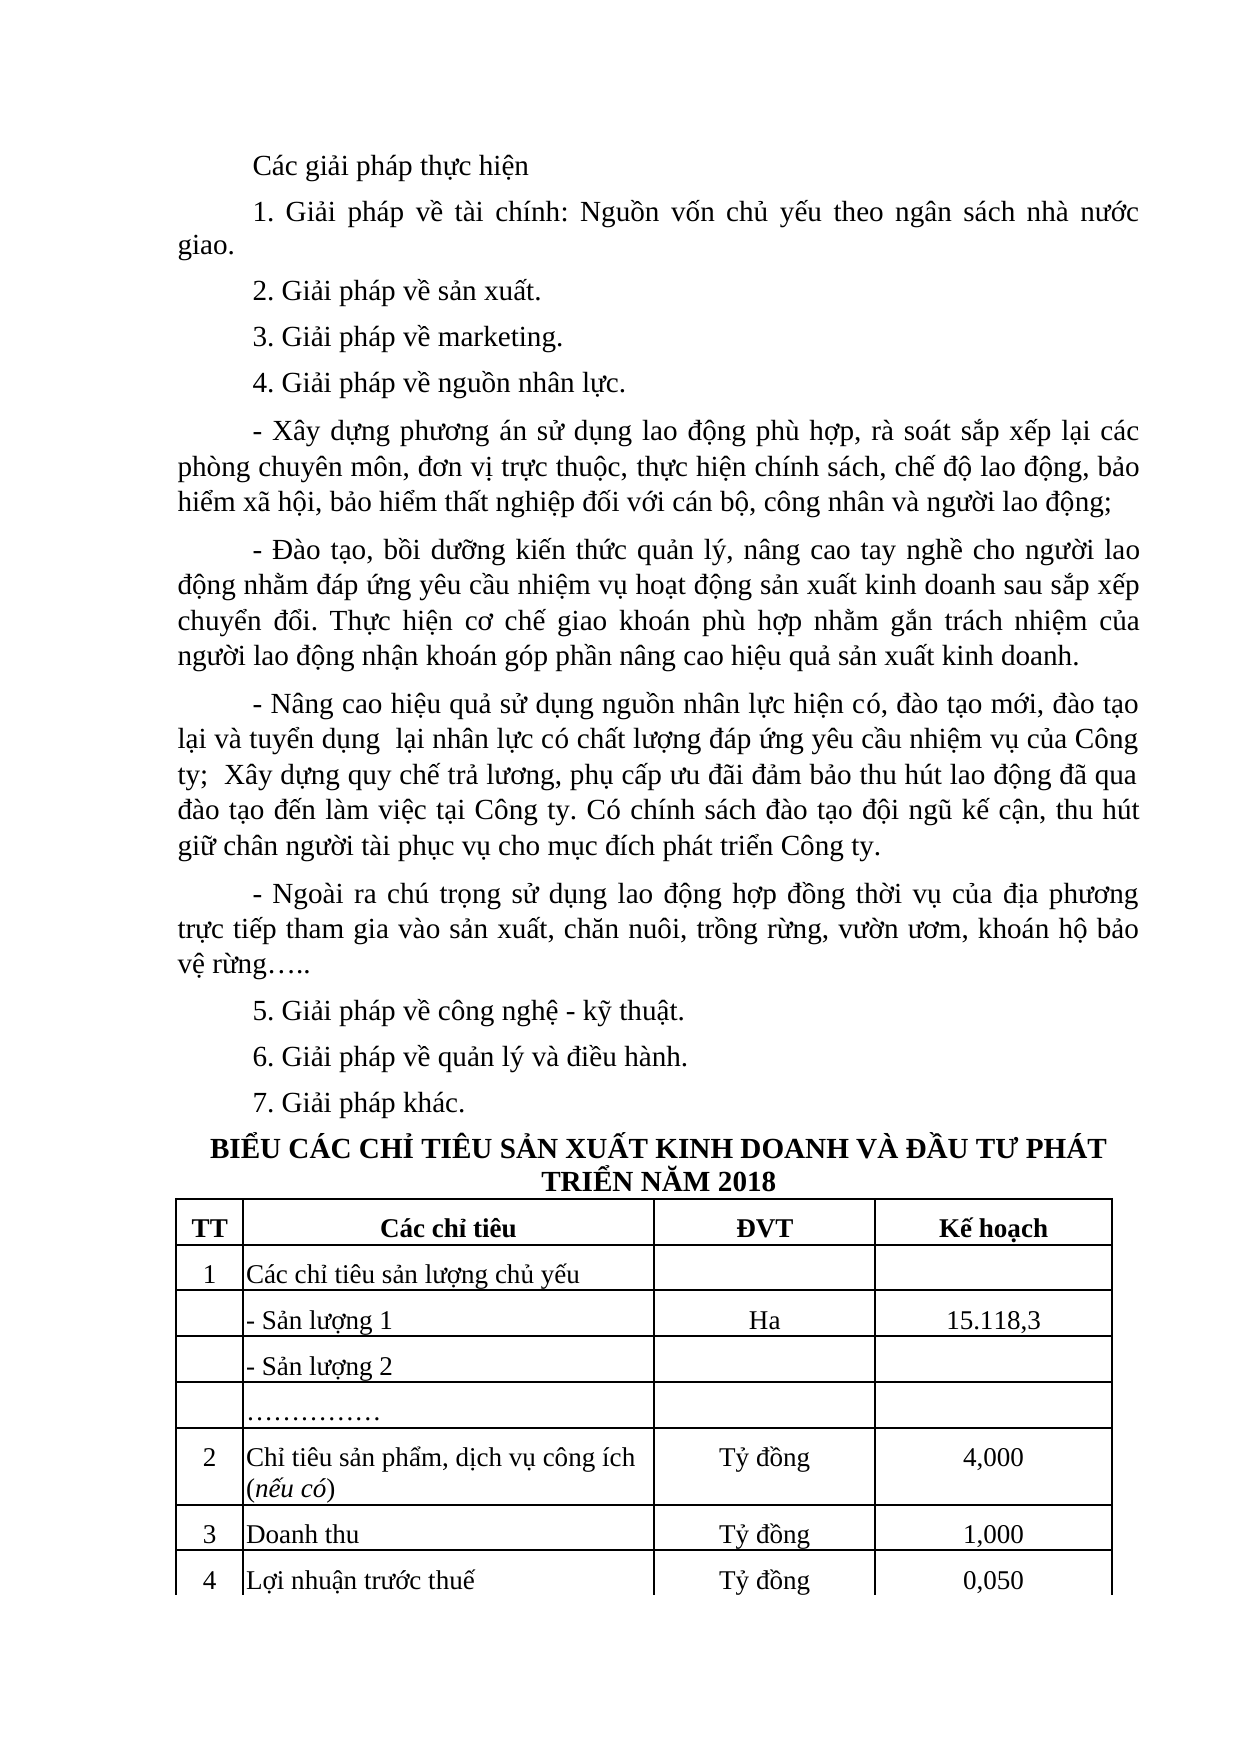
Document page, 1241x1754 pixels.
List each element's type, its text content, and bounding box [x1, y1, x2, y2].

table_cell [655, 1246, 874, 1289]
text Các giải pháp thực hiện [177, 148, 1140, 181]
text - Nâng cao hiệu quả sử dụng nguồn nhân lực hiện có, đào tạo mới, đào tạo lại và tuyển dụng lại nhân lực có chất lượng đáp ứng yêu cầu nhiệm vụ của Công ty; Xây dựng quy chế trả lương, phụ cấp ưu đãi đảm bảo thu hút lao động đã qua đào tạo đến làm việc tại Công ty. Có chính sách đào tạo đội ngũ kế cận, thu hút giữ chân người tài phục vụ cho mục đích phát triển Công ty. [177, 684, 1140, 861]
text 7. Giải pháp khác. [177, 1085, 1140, 1118]
text 3. Giải pháp về marketing. [177, 319, 1140, 353]
table_cell [655, 1383, 874, 1427]
table_header ĐVT [655, 1200, 874, 1244]
table_cell 1,000 [876, 1506, 1111, 1549]
table_cell - Sản lượng 2 [244, 1337, 653, 1381]
text - Ngoài ra chú trọng sử dụng lao động hợp đồng thời vụ của địa phương trực tiếp tham gia vào sản xuất, chăn nuôi, trồng rừng, vườn ươm, khoán hộ bảo vệ rừng….. [177, 874, 1140, 980]
table_cell [876, 1383, 1111, 1427]
text 5. Giải pháp về công nghệ - kỹ thuật. [177, 993, 1140, 1026]
table_cell …………… [244, 1383, 653, 1427]
text - Xây dựng phương án sử dụng lao động phù hợp, rà soát sắp xếp lại các phòng chuyên môn, đơn vị trực thuộc, thực hiện chính sách, chế độ lao động, bảo hiểm xã hội, bảo hiểm thất nghiệp đối với cán bộ, công nhân và người lao động; [177, 411, 1140, 518]
table_cell 3 [177, 1506, 242, 1549]
table_cell [876, 1337, 1111, 1381]
table_cell Doanh thu [244, 1506, 653, 1549]
table_cell Chỉ tiêu sản phẩm, dịch vụ công ích (nếu có) [244, 1429, 653, 1503]
table_cell [177, 1383, 242, 1427]
table_cell 1 [177, 1246, 242, 1289]
table_cell [655, 1337, 874, 1381]
table_cell 4 [177, 1551, 242, 1595]
table_cell Tỷ đồng [655, 1551, 874, 1595]
table_cell [876, 1246, 1111, 1289]
table_header Kế hoạch [876, 1200, 1111, 1244]
table_cell Ha [655, 1291, 874, 1335]
text 2. Giải pháp về sản xuất. [177, 273, 1140, 307]
table_cell 15.118,3 [876, 1291, 1111, 1335]
table_cell Tỷ đồng [655, 1429, 874, 1503]
table_cell [177, 1337, 242, 1381]
table_cell Tỷ đồng [655, 1506, 874, 1549]
text 6. Giải pháp về quản lý và điều hành. [177, 1039, 1140, 1072]
text - Đào tạo, bồi dưỡng kiến thức quản lý, nâng cao tay nghề cho người lao động nhằm đáp ứng yêu cầu nhiệm vụ hoạt động sản xuất kinh doanh sau sắp xếp chuyển đổi. Thực hiện cơ chế giao khoán phù hợp nhằm gắn trách nhiệm của người lao động nhận khoán góp phần nâng cao hiệu quả sản xuất kinh doanh. [177, 530, 1140, 672]
table_header TT [177, 1200, 242, 1244]
table_cell - Sản lượng 1 [244, 1291, 653, 1335]
table_cell 0,050 [876, 1551, 1111, 1595]
table_cell 4,000 [876, 1429, 1111, 1503]
text BIỂU CÁC CHỈ TIÊU SẢN XUẤT KINH DOANH VÀ ĐẦU TƯ PHÁT TRIỂN NĂM 2018 [177, 1131, 1140, 1198]
table_cell 2 [177, 1429, 242, 1503]
table_cell [177, 1291, 242, 1335]
table_header Các chỉ tiêu [244, 1200, 653, 1244]
text 4. Giải pháp về nguồn nhân lực. [177, 365, 1140, 399]
table_cell Lợi nhuận trước thuế [244, 1551, 653, 1595]
text 1. Giải pháp về tài chính: Nguồn vốn chủ yếu theo ngân sách nhà nước giao. [177, 194, 1140, 261]
table_cell Các chỉ tiêu sản lượng chủ yếu [244, 1246, 653, 1289]
